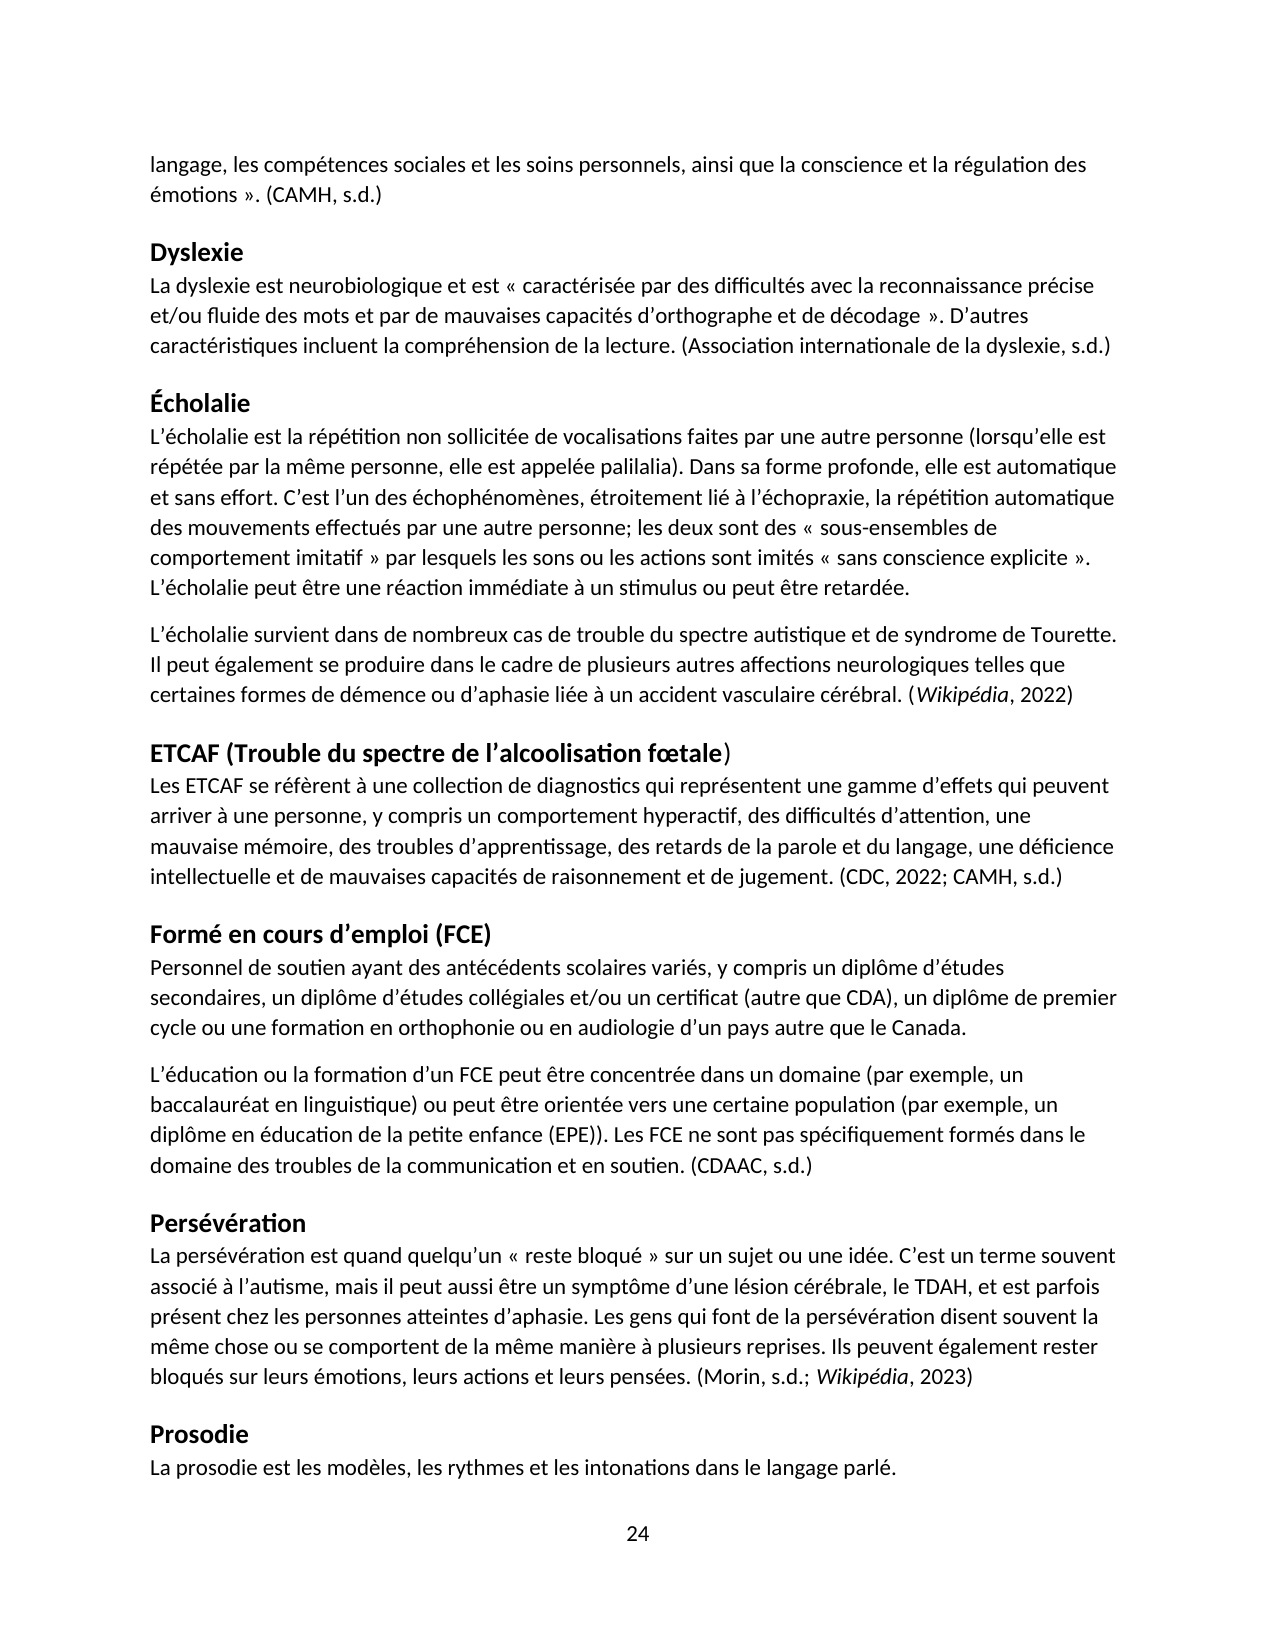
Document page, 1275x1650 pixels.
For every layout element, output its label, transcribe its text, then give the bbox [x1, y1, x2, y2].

subtitle Dyslexie [150, 235, 1125, 268]
text Personnel de soutien ayant des antécédents scolaires variés, y compris un diplôme d’études secondaires, un diplôme d’études collégiales et/ou un certificat (autre que CDA), un diplôme de premier cycle ou une formation en orthophonie ou en audiologie d’un pays autre que le Canada. [150, 953, 1125, 1041]
text L’éducation ou la formation d’un FCE peut être concentrée dans un domaine (par exemple, un baccalauréat en linguistique) ou peut être orientée vers une certaine population (par exemple, un diplôme en éducation de la petite enfance (EPE)). Les FCE ne sont pas spécifiquement formés dans le domaine des troubles de la communication et en soutien. (CDAAC, s.d.) [150, 1060, 1125, 1179]
subtitle Persévération [150, 1206, 1125, 1239]
text La dyslexie est neurobiologique et est « caractérisée par des difficultés avec la reconnaissance précise et/ou fluide des mots et par de mauvaises capacités d’orthographe et de décodage ». D’autres caractéristiques incluent la compréhension de la lecture. (Association internationale de la dyslexie, s.d.) [150, 271, 1125, 359]
text L’écholalie est la répétition non sollicitée de vocalisations faites par une autre personne (lorsqu’elle est répétée par la même personne, elle est appelée palilalia). Dans sa forme profonde, elle est automatique et sans effort. C’est l’un des échophénomènes, étroitement lié à l’échopraxie, la répétition automatique des mouvements effectués par une autre personne; les deux sont des « sous-ensembles de comportement imitatif » par lesquels les sons ou les actions sont imités « sans conscience explicite ». L’écholalie peut être une réaction immédiate à un stimulus ou peut être retardée. [150, 422, 1125, 601]
subtitle Prosodie [150, 1418, 1125, 1451]
subtitle ETCAF (Trouble du spectre de l’alcoolisation fœtale) [150, 736, 1125, 769]
text Les ETCAF se réfèrent à une collection de diagnostics qui représentent une gamme d’effets qui peuvent arriver à une personne, y compris un comportement hyperactif, des difficultés d’attention, une mauvaise mémoire, des troubles d’apprentissage, des retards de la parole et du langage, une déficience intellectuelle et de mauvaises capacités de raisonnement et de jugement. (CDC, 2022; CAMH, s.d.) [150, 771, 1125, 890]
text La prosodie est les modèles, les rythmes et les intonations dans le langage parlé. [150, 1453, 1125, 1481]
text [150, 150, 1125, 208]
subtitle Écholalie [150, 387, 1125, 420]
text La persévération est quand quelqu’un « reste bloqué » sur un sujet ou une idée. C’est un terme souvent associé à l’autisme, mais il peut aussi être un symptôme d’une lésion cérébrale, le TDAH, et est parfois présent chez les personnes atteintes d’aphasie. Les gens qui font de la persévération disent souvent la même chose ou se comportent de la même manière à plusieurs reprises. Ils peuvent également rester bloqués sur leurs émotions, leurs actions et leurs pensées. (Morin, s.d.; Wikipédia, 2023) [150, 1242, 1125, 1391]
text L’écholalie survient dans de nombreux cas de trouble du spectre autistique et de syndrome de Tourette. Il peut également se produire dans le cadre de plusieurs autres affections neurologiques telles que certaines formes de démence ou d’aphasie liée à un accident vasculaire cérébral. (Wikipédia, 2022) [150, 620, 1125, 709]
subtitle Formé en cours d’emploi (FCE) [150, 917, 1125, 950]
